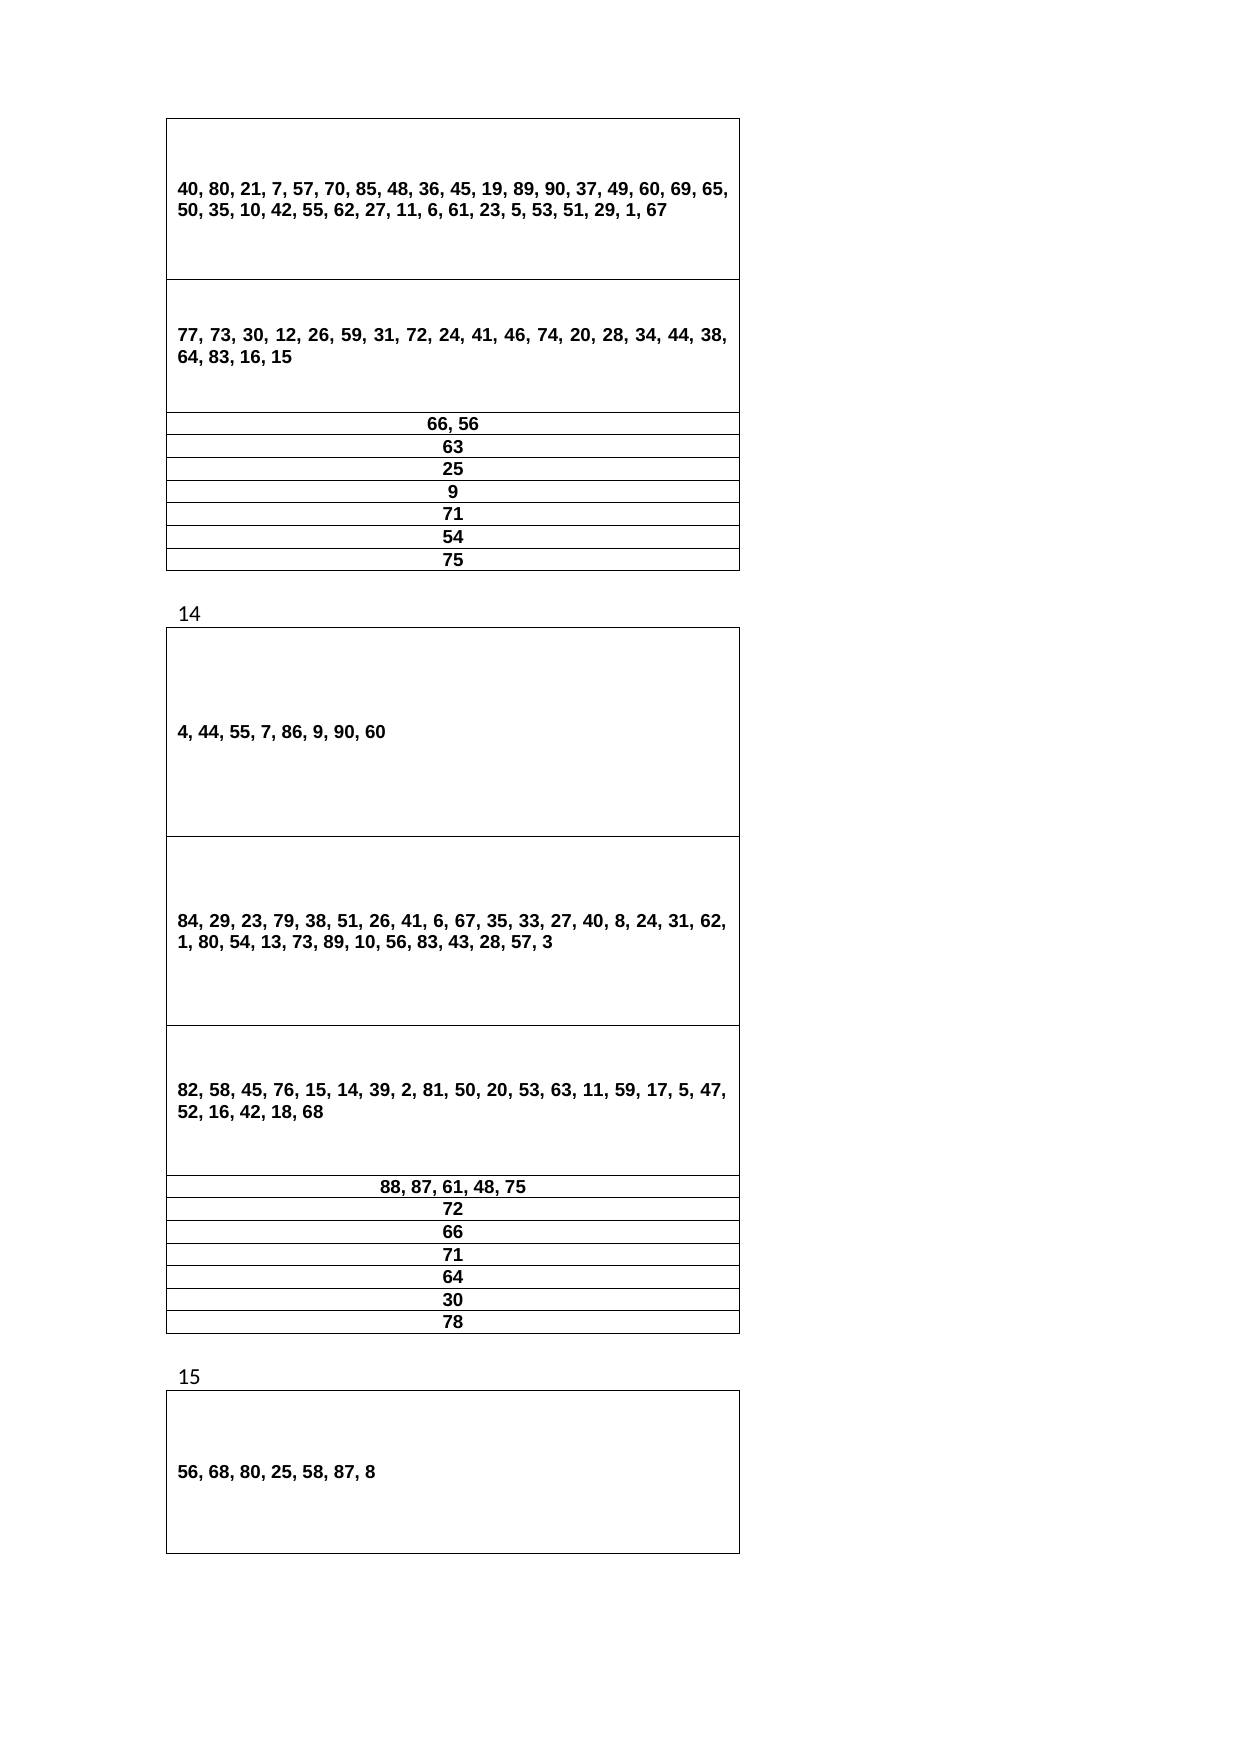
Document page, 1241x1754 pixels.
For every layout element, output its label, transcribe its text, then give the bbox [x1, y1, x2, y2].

table_cell 40, 80, 21, 7, 57, 70, 85, 48, 36, 45, 19, 89, 90, 37, 49, 60, 69, 65, 50, 35, 10, 42, 55, 62, 27, 11, 6, 61, 23, 5, 53, 51, 29, 1, 67 [167, 119, 739, 278]
table_cell 77, 73, 30, 12, 26, 59, 31, 72, 24, 41, 46, 74, 20, 28, 34, 44, 38, 64, 83, 16, 15 [167, 280, 739, 412]
table_cell 66 [167, 1221, 739, 1242]
table_cell 75 [167, 549, 739, 570]
table_cell 9 [167, 481, 739, 502]
table_header 4, 44, 55, 7, 86, 9, 90, 60 [167, 628, 739, 836]
text 14 [177, 599, 1152, 627]
table_header 56, 68, 80, 25, 58, 87, 8 [167, 1391, 739, 1553]
table_cell 25 [167, 458, 739, 479]
table_cell 30 [167, 1289, 739, 1310]
table_cell 64 [167, 1266, 739, 1288]
table_cell 66, 56 [167, 413, 739, 434]
table_cell 84, 29, 23, 79, 38, 51, 26, 41, 6, 67, 35, 33, 27, 40, 8, 24, 31, 62, 1, 80, 54, 13, 73, 89, 10, 56, 83, 43, 28, 57, 3 [167, 837, 739, 1025]
table_cell 71 [167, 503, 739, 525]
table_cell 78 [167, 1311, 739, 1333]
text 15 [177, 1362, 1152, 1390]
table_cell 72 [167, 1198, 739, 1220]
table_cell 54 [167, 526, 739, 547]
table_cell 82, 58, 45, 76, 15, 14, 39, 2, 81, 50, 20, 53, 63, 11, 59, 17, 5, 47, 52, 16, 42, 18, 68 [167, 1026, 739, 1174]
table_cell 88, 87, 61, 48, 75 [167, 1176, 739, 1197]
table_cell 63 [167, 435, 739, 457]
table_cell 71 [167, 1244, 739, 1265]
